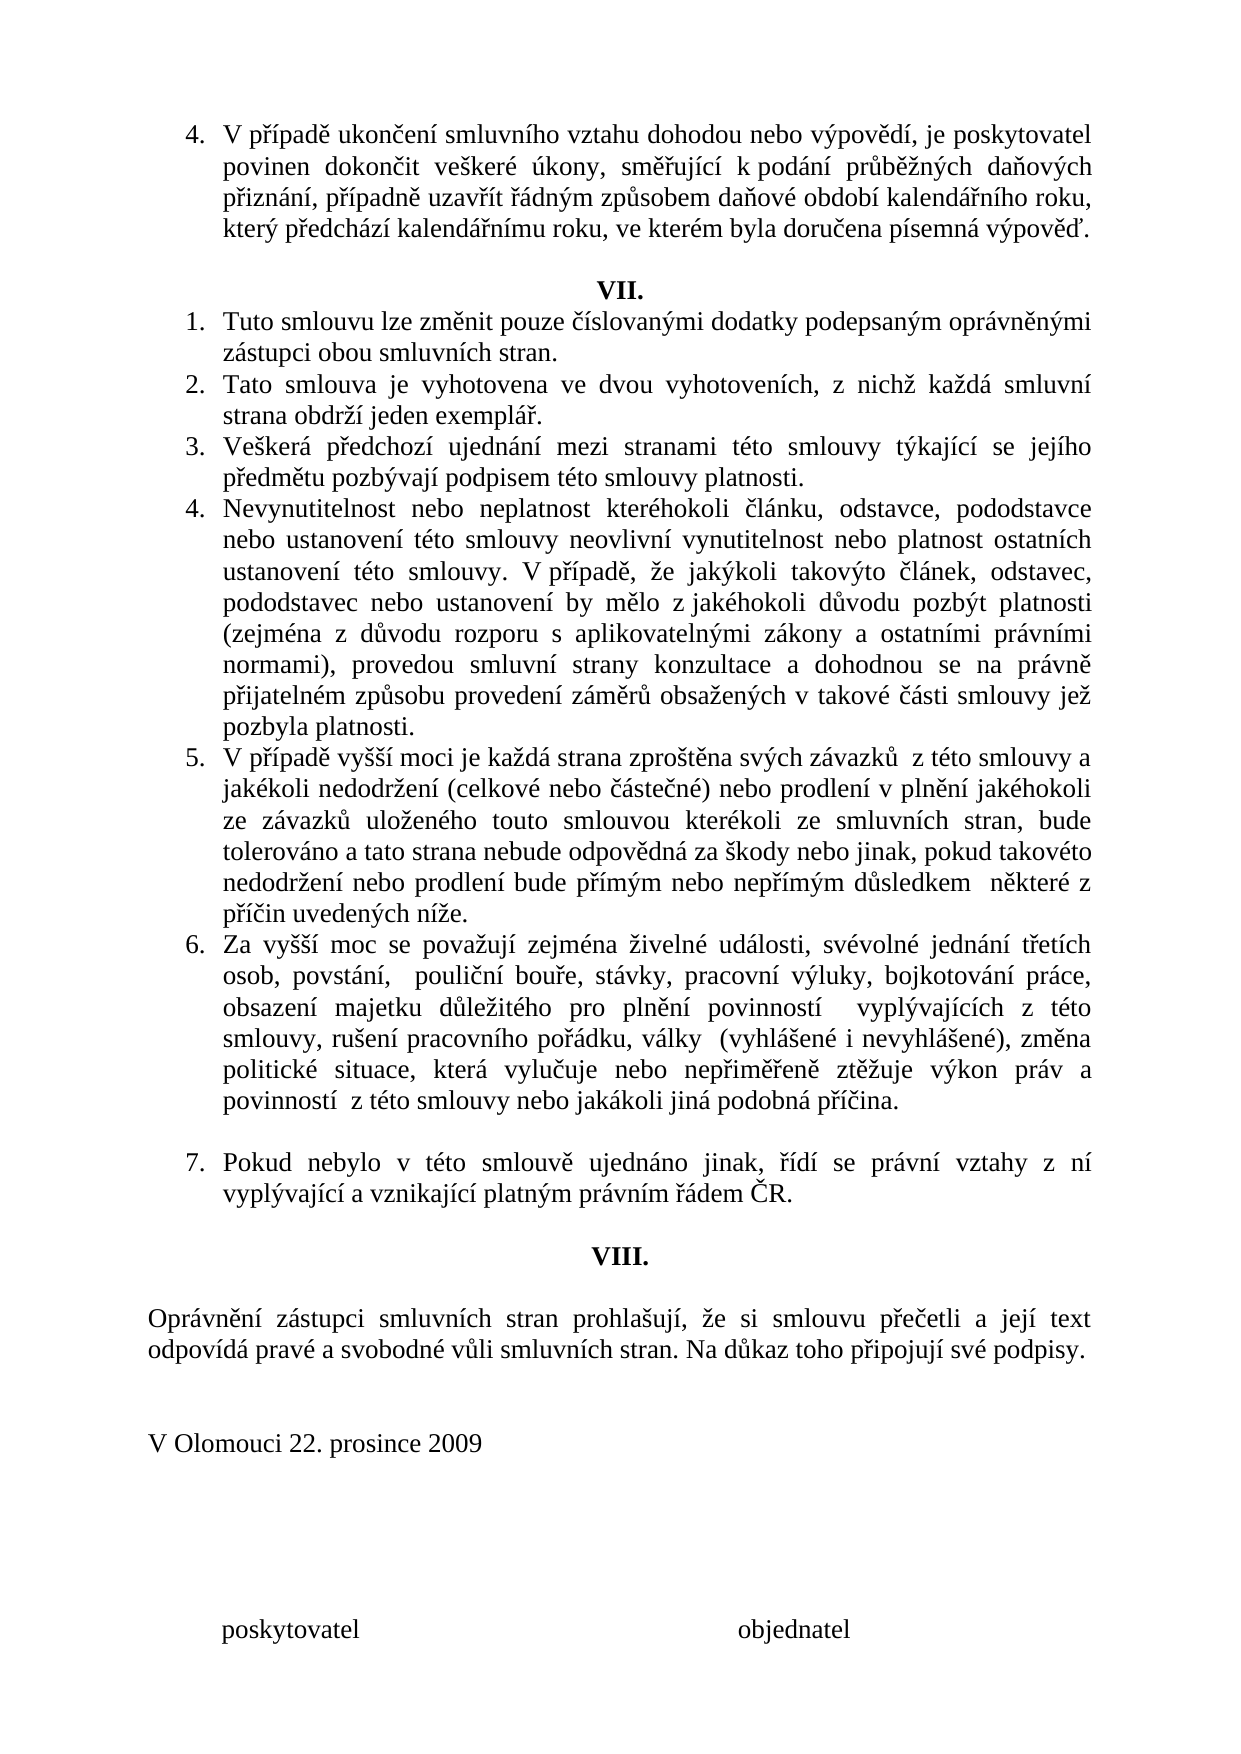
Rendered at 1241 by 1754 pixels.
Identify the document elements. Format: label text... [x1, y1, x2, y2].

list V případě ukončení smluvního vztahu dohodou nebo výpovědí, je poskytovatel povinen dokončit veškeré úkony, směřující k podání průběžných daňových přiznání, případně uzavřít řádným způsobem daňové období kalendářního roku, který předchází kalendářnímu roku, ve kterém byla doručena písemná výpověď. [185, 118, 1093, 243]
list Nevynutitelnost nebo neplatnost kteréhokoli článku, odstavce, pododstavce nebo ustanovení této smlouvy neovlivní vynutitelnost nebo platnost ostatních ustanovení této smlouvy. V případě, že jakýkoli takovýto článek, odstavec, pododstavec nebo ustanovení by mělo z jakéhokoli důvodu pozbýt platnosti (zejména z důvodu rozporu s aplikovatelnými zákony a ostatními právními normami), provedou smluvní strany konzultace a dohodnou se na právně přijatelném způsobu provedení záměrů obsažených v takové části smlouvy jež pozbyla platnosti. [185, 492, 1093, 741]
text VIII. [148, 1240, 1093, 1271]
list Tuto smlouvu lze změnit pouze číslovanými dodatky podepsaným oprávněnými zástupci obou smluvních stran. [185, 305, 1093, 368]
text VII. [148, 274, 1093, 305]
list Pokud nebylo v této smlouvě ujednáno jinak, řídí se právní vztahy z ní vyplývající a vznikající platným právním řádem ČR. [185, 1146, 1093, 1209]
text poskytovatel objednatel [148, 1613, 1093, 1645]
list Tato smlouva je vyhotovena ve dvou vyhotoveních, z nichž každá smluvní strana obdrží jeden exemplář. [185, 368, 1093, 430]
list Za vyšší moc se považují zejména živelné události, svévolné jednání třetích osob, povstání, pouliční bouře, stávky, pracovní výluky, bojkotování práce, obsazení majetku důležitého pro plnění povinností vyplývajících z této smlouvy, rušení pracovního pořádku, války (vyhlášené i nevyhlášené), změna politické situace, která vylučuje nebo nepřiměřeně ztěžuje výkon práv a povinností z této smlouvy nebo jakákoli jiná podobná příčina. [185, 928, 1093, 1115]
list Veškerá předchozí ujednání mezi stranami této smlouvy týkající se jejího předmětu pozbývají podpisem této smlouvy platnosti. [185, 430, 1093, 492]
text Oprávnění zástupci smluvních stran prohlašují, že si smlouvu přečetli a její text odpovídá pravé a svobodné vůli smluvních stran. Na důkaz toho připojují své podpisy. [148, 1302, 1093, 1364]
list V případě vyšší moci je každá strana zproštěna svých závazků z této smlouvy a jakékoli nedodržení (celkové nebo částečné) nebo prodlení v plnění jakéhokoli ze závazků uloženého touto smlouvou kterékoli ze smluvních stran, bude tolerováno a tato strana nebude odpovědná za škody nebo jinak, pokud takovéto nedodržení nebo prodlení bude přímým nebo nepřímým důsledkem některé z příčin uvedených níže. [185, 741, 1093, 928]
text V Olomouci 22. prosince 2009 [148, 1427, 1093, 1458]
